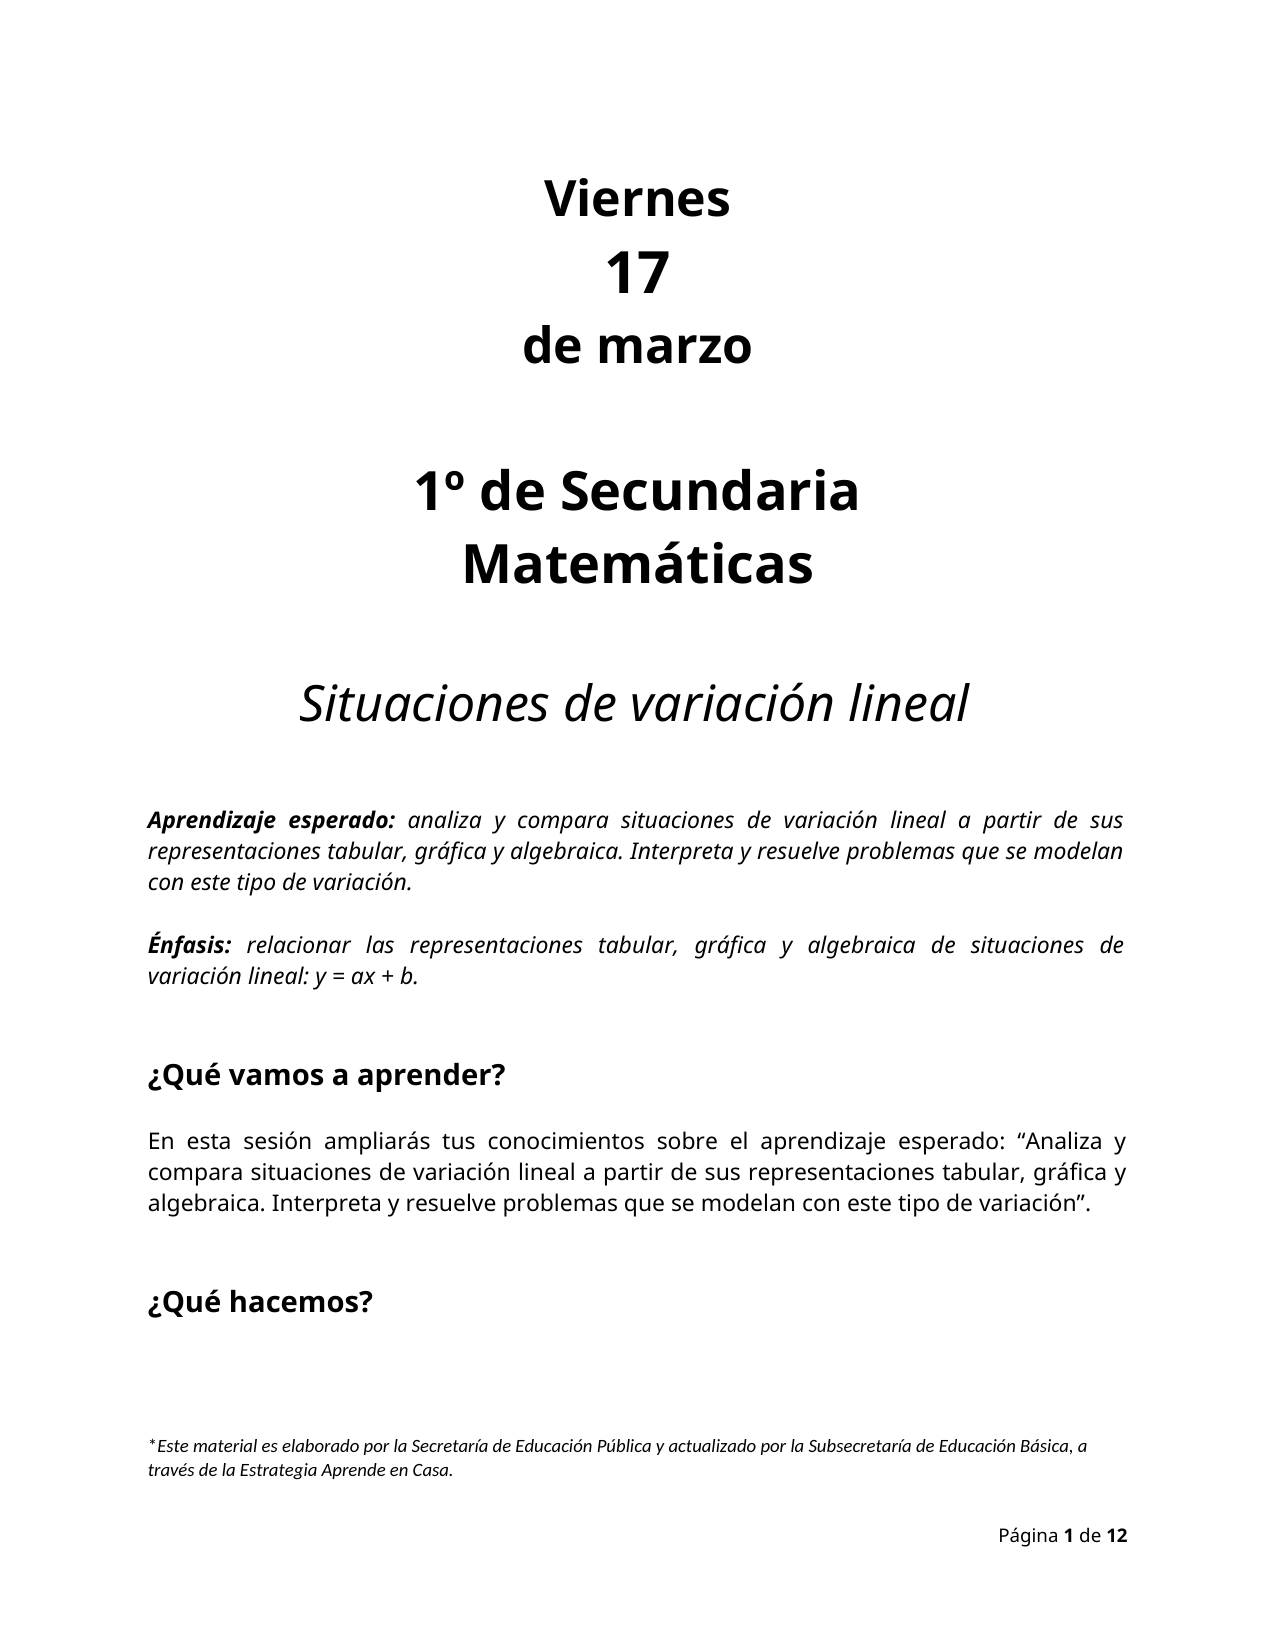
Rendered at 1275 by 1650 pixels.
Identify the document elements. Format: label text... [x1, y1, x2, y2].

text ¿Qué vamos a aprender? [148, 1054, 1127, 1093]
text de marzo [148, 310, 1127, 378]
text 1º de Secundaria [148, 452, 1127, 526]
text Aprendizaje esperado: analiza y compara situaciones de variación lineal a partir de sus representaciones tabular, gráfica y algebraica. Interpreta y resuelve problemas que se modelan con este tipo de variación. [148, 804, 1127, 898]
text En esta sesión ampliarás tus conocimientos sobre el aprendizaje esperado: “Analiza y compara situaciones de variación lineal a partir de sus representaciones tabular, gráfica y algebraica. Interpreta y resuelve problemas que se modelan con este tipo de variación”. [148, 1125, 1127, 1218]
text Énfasis: relacionar las representaciones tabular, gráfica y algebraica de situaciones de variación lineal: y = ax + b. [148, 929, 1127, 991]
text Matemáticas [148, 526, 1127, 599]
text ¿Qué hacemos? [148, 1281, 1127, 1321]
text Situaciones de variación lineal [148, 668, 1127, 736]
text Viernes [148, 162, 1127, 231]
text 17 [148, 231, 1127, 310]
